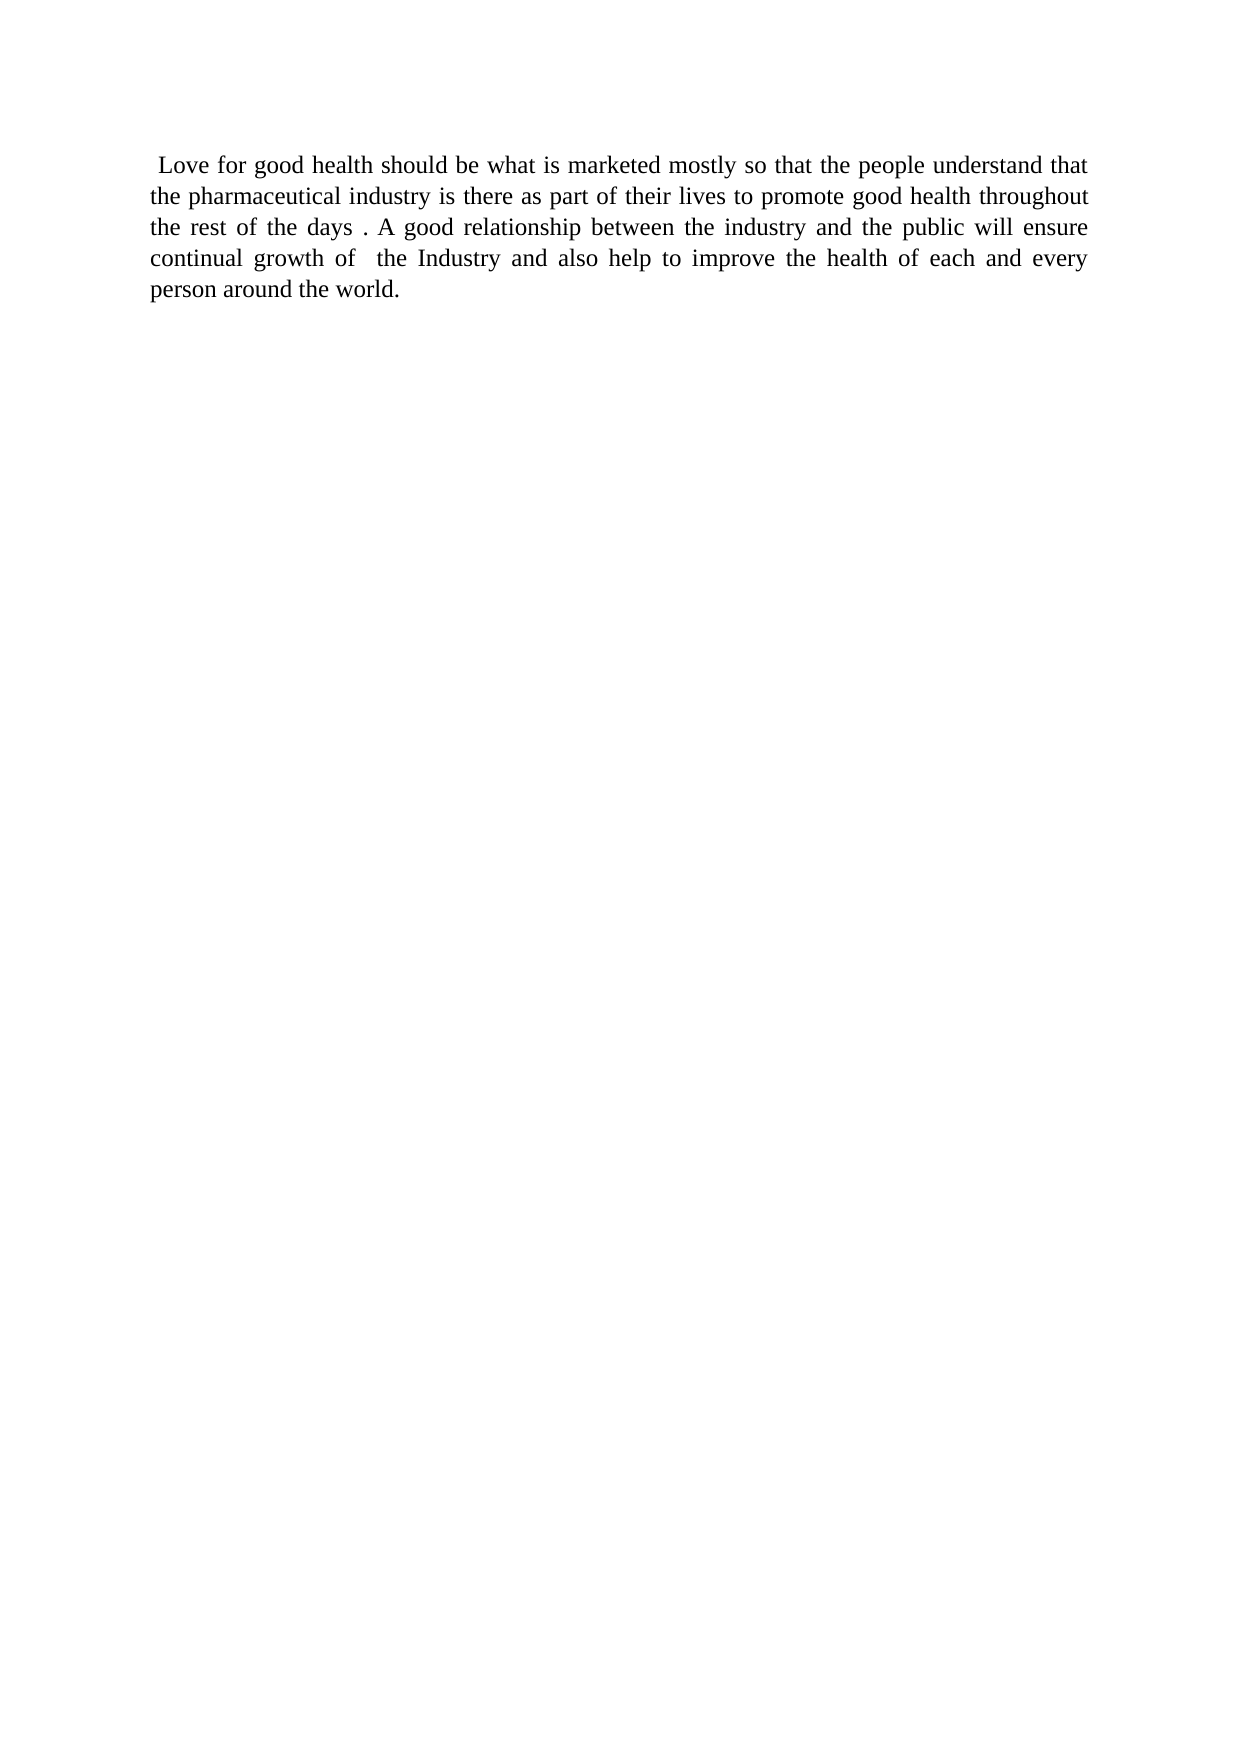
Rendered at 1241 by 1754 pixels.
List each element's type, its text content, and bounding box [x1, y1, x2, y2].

text Love for good health should be what is marketed mostly so that the people understand that the pharmaceutical industry is there as part of their lives to promote good health throughout the rest of the days . A good relationship between the industry and the public will ensure continual growth of the Industry and also help to improve the health of each and every person around the world. [150, 150, 1090, 303]
